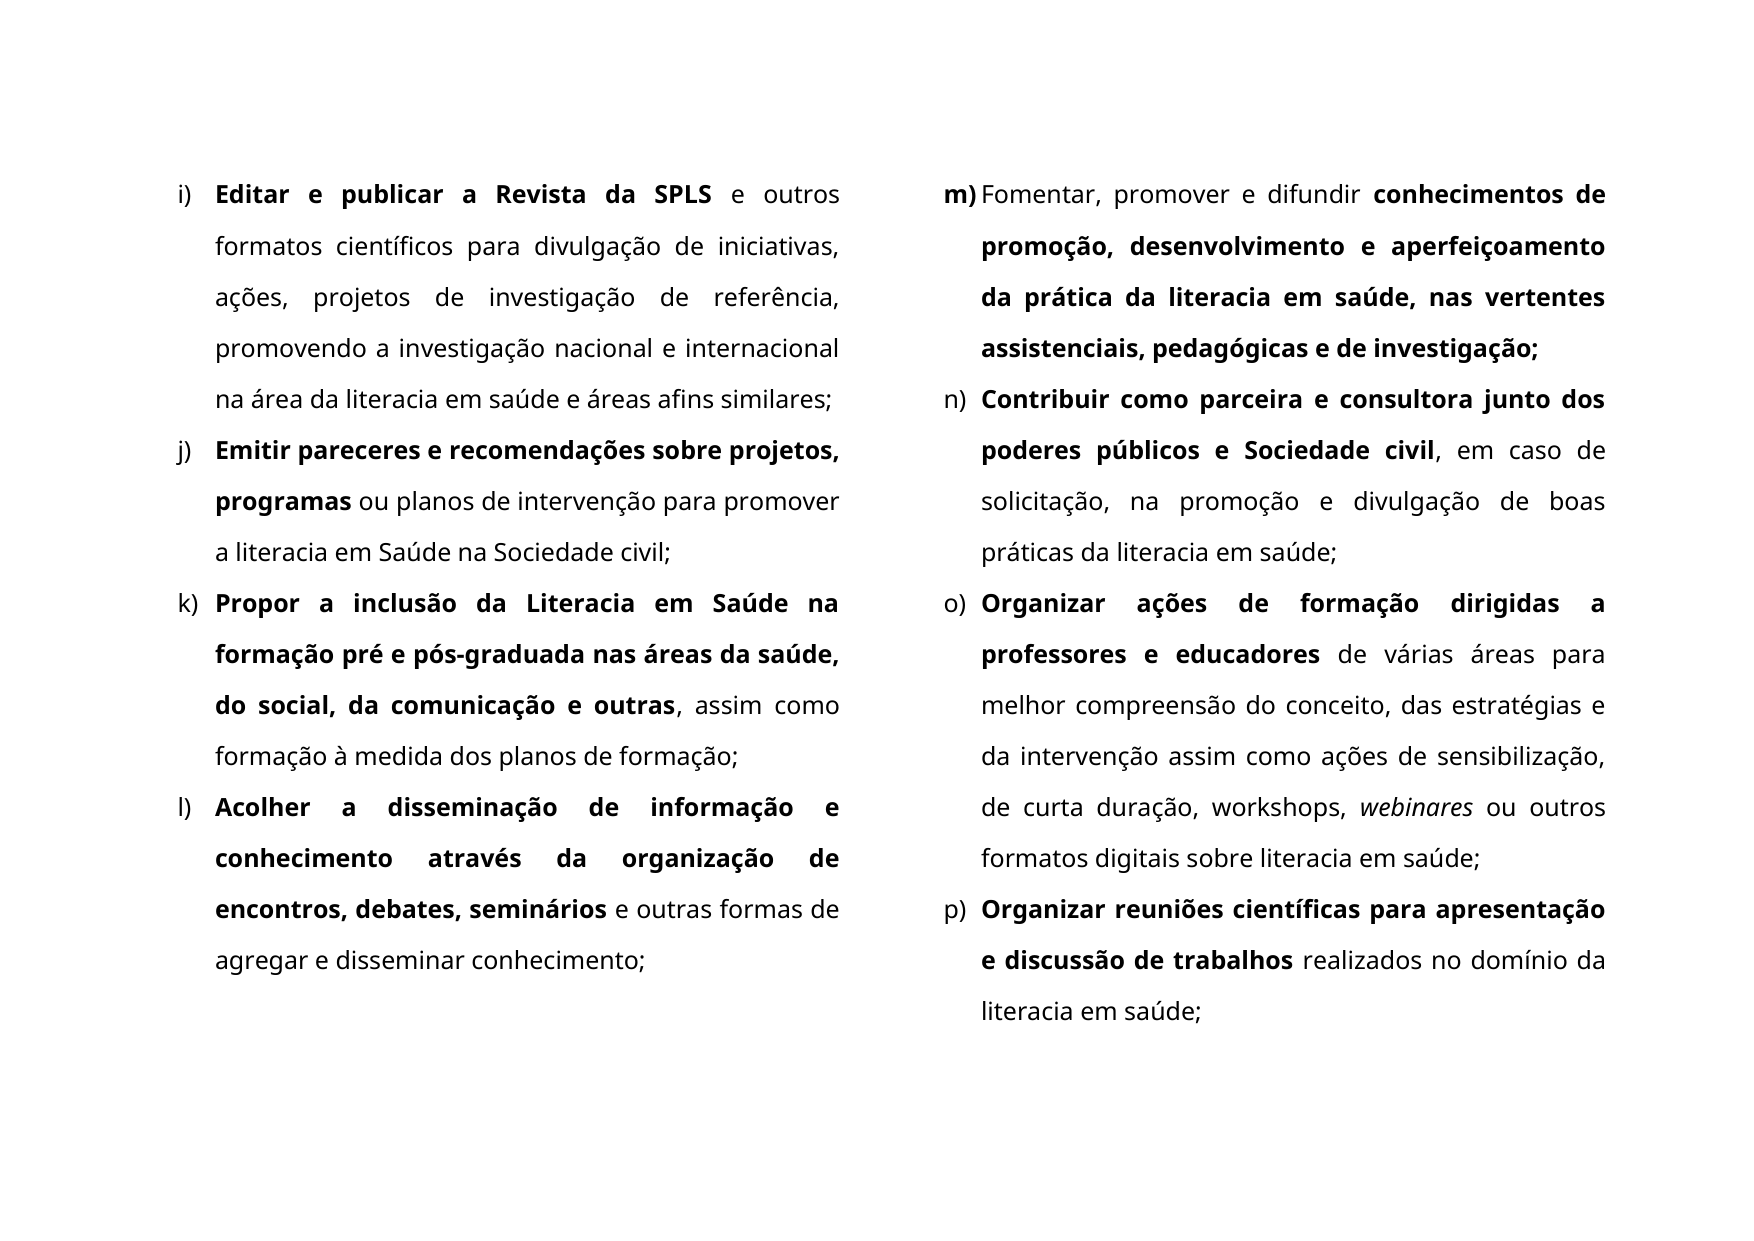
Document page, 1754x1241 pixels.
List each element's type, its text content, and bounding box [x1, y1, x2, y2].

list Fomentar, promover e difundir conhecimentos de promoção, desenvolvimento e aperfeiçoamento da prática da literacia em saúde, nas vertentes assistenciais, pedagógicas e de investigação; [943, 177, 1606, 364]
list Propor a inclusão da Literacia em Saúde na formação pré e pós-graduada nas áreas da saúde, do social, da comunicação e outras, assim como formação à medida dos planos de formação; [177, 586, 840, 773]
list Organizar reuniões científicas para apresentação e discussão de trabalhos realizados no domínio da literacia em saúde; [943, 892, 1606, 1028]
list Editar e publicar a Revista da SPLS e outros formatos científicos para divulgação de iniciativas, ações, projetos de investigação de referência, promovendo a investigação nacional e internacional na área da literacia em saúde e áreas afins similares; [177, 177, 840, 415]
list Acolher a disseminação de informação e conhecimento através da organização de encontros, debates, seminários e outras formas de agregar e disseminar conhecimento; [177, 790, 840, 977]
list Contribuir como parceira e consultora junto dos poderes públicos e Sociedade civil, em caso de solicitação, na promoção e divulgação de boas práticas da literacia em saúde; [943, 381, 1606, 568]
list Organizar ações de formação dirigidas a professores e educadores de várias áreas para melhor compreensão do conceito, das estratégias e da intervenção assim como ações de sensibilização, de curta duração, workshops, webinares ou outros formatos digitais sobre literacia em saúde; [943, 586, 1606, 875]
list Emitir pareceres e recomendações sobre projetos, programas ou planos de intervenção para promover a literacia em Saúde na Sociedade civil; [177, 432, 840, 568]
